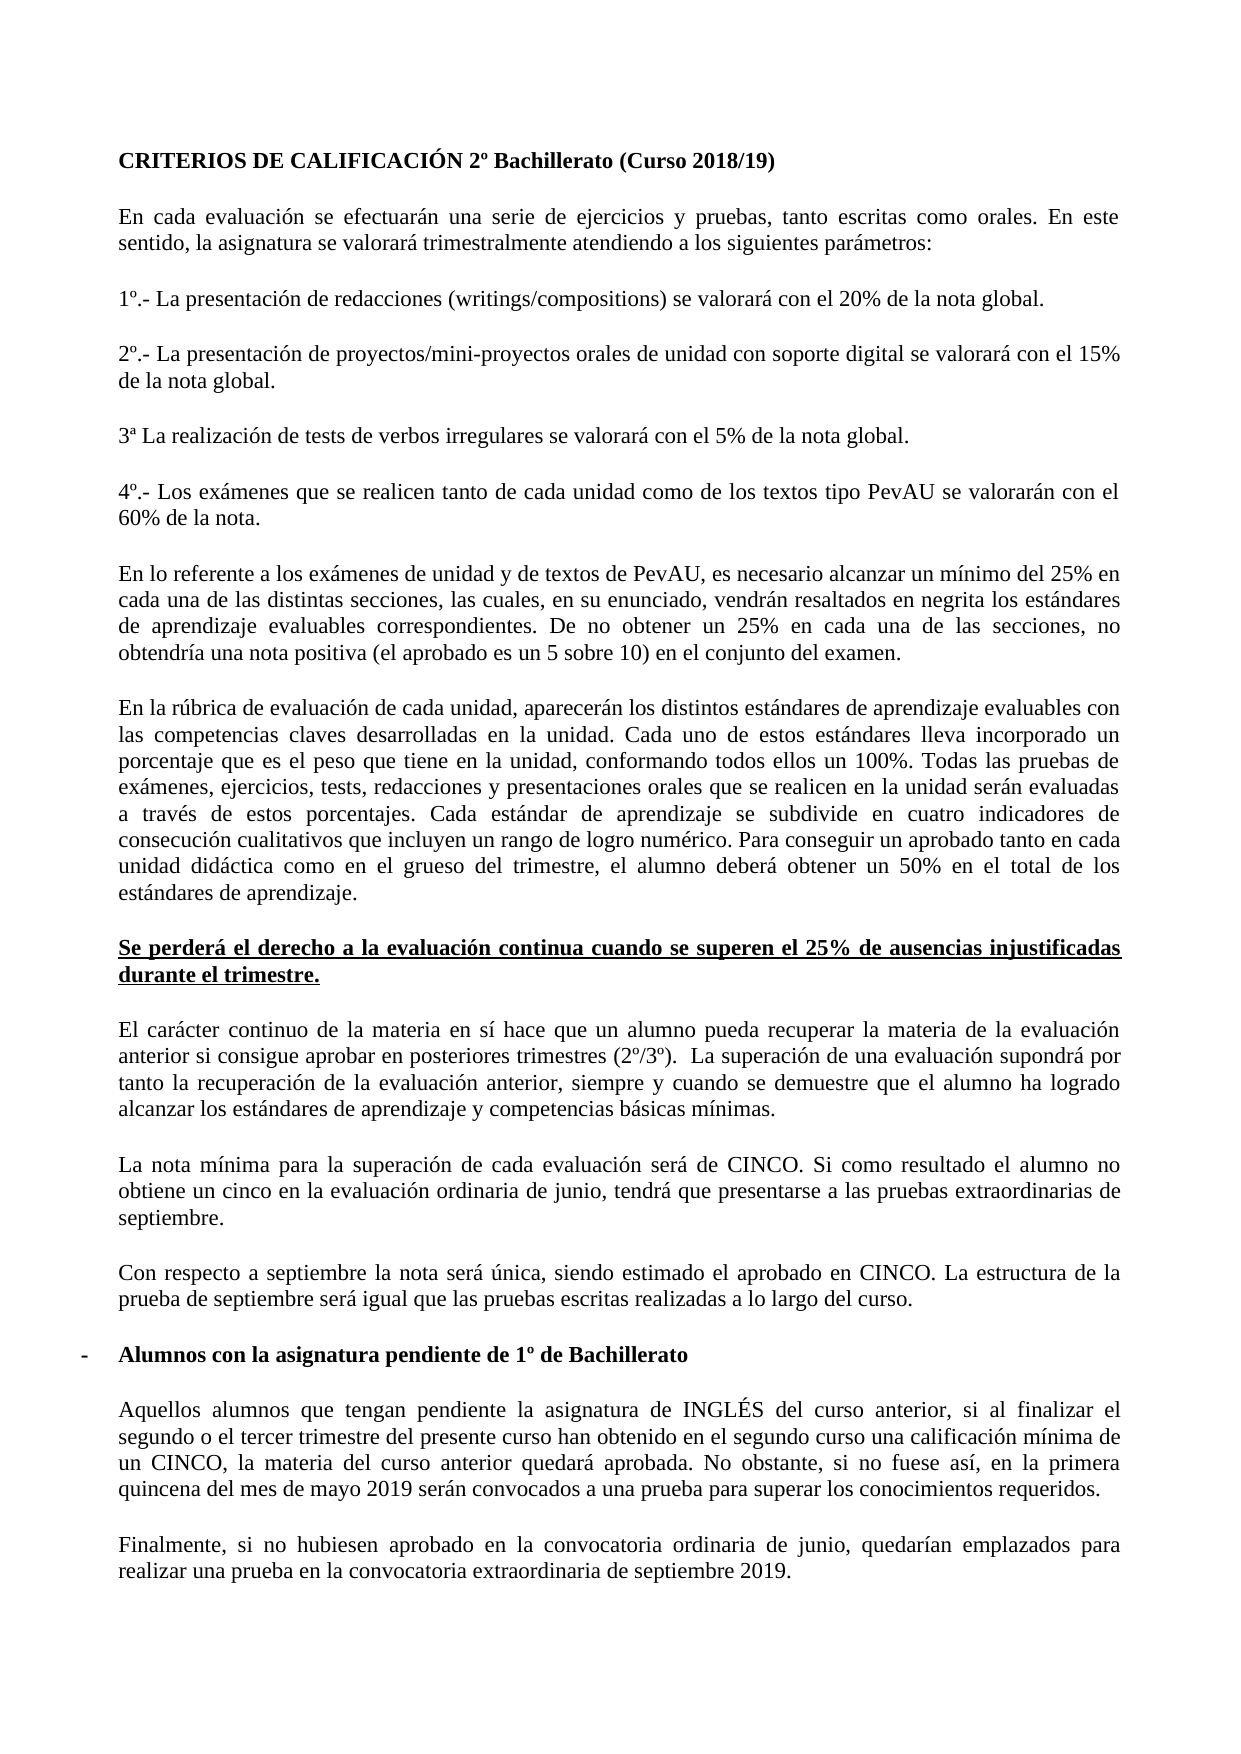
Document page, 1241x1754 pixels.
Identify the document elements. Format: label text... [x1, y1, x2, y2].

text Con respecto a septiembre la nota será única, siendo estimado el aprobado en CINCO. La estructura de la prueba de septiembre será igual que las pruebas escritas realizadas a lo largo del curso. [118, 1259, 1122, 1312]
text Aquellos alumnos que tengan pendiente la asignatura de INGLÉS del curso anterior, si al finalizar el segundo o el tercer trimestre del presente curso han obtenido en el segundo curso una calificación mínima de un CINCO, la materia del curso anterior quedará aprobada. No obstante, si no fuese así, en la primera quincena del mes de mayo 2019 serán convocados a una prueba para superar los conocimientos requeridos. [118, 1396, 1122, 1502]
text En la rúbrica de evaluación de cada unidad, aparecerán los distintos estándares de aprendizaje evaluables con las competencias claves desarrolladas en la unidad. Cada uno de estos estándares lleva incorporado un porcentaje que es el peso que tiene en la unidad, conformando todos ellos un 100%. Todas las pruebas de exámenes, ejercicios, tests, redacciones y presentaciones orales que se realicen en la unidad serán evaluadas a través de estos porcentajes. Cada estándar de aprendizaje se subdivide en cuatro indicadores de consecución cualitativos que incluyen un rango de logro numérico. Para conseguir un aprobado tanto en cada unidad didáctica como en el grueso del trimestre, el alumno deberá obtener un 50% en el total de los estándares de aprendizaje. [118, 694, 1122, 905]
text Finalmente, si no hubiesen aprobado en la convocatoria ordinaria de junio, quedarían emplazados para realizar una prueba en la convocatoria extraordinaria de septiembre 2019. [118, 1531, 1122, 1584]
text Se perderá el derecho a la evaluación continua cuando se superen el 25% de ausencias injustificadas durante el trimestre. [118, 959, 1122, 987]
text 1º.- La presentación de redacciones (writings/compositions) se valorará con el 20% de la nota global. [118, 285, 1122, 311]
list Alumnos con la asignatura pendiente de 1º de Bachillerato [81, 1341, 1122, 1367]
text En cada evaluación se efectuarán una serie de ejercicios y pruebas, tanto escritas como orales. En este sentido, la asignatura se valorará trimestralmente atendiendo a los siguientes parámetros: [118, 203, 1122, 256]
text 4º.- Los exámenes que se realicen tanto de cada unidad como de los textos tipo PevAU se valorarán con el 60% de la nota. [118, 478, 1122, 531]
text La nota mínima para la superación de cada evaluación será de CINCO. Si como resultado el alumno no obtiene un cinco en la evaluación ordinaria de junio, tendrá que presentarse a las pruebas extraordinarias de septiembre. [118, 1151, 1122, 1230]
text 2º.- La presentación de proyectos/mini-proyectos orales de unidad con soporte digital se valorará con el 15% de la nota global. [118, 341, 1122, 393]
text En lo referente a los exámenes de unidad y de textos de PevAU, es necesario alcanzar un mínimo del 25% en cada una de las distintas secciones, las cuales, en su enunciado, vendrán resaltados en negrita los estándares de aprendizaje evaluables correspondientes. De no obtener un 25% en cada una de las secciones, no obtendría una nota positiva (el aprobado es un 5 sobre 10) en el conjunto del examen. [118, 560, 1122, 665]
text 3ª La realización de tests de verbos irregulares se valorará con el 5% de la nota global. [118, 422, 1122, 449]
text CRITERIOS DE CALIFICACIÓN 2º Bachillerato (Curso 2018/19) [118, 148, 1122, 174]
text El carácter continuo de la materia en sí hace que un alumno pueda recuperar la materia de la evaluación anterior si consigue aprobar en posteriores trimestres (2º/3º). La superación de una evaluación supondrá por tanto la recuperación de la evaluación anterior, siempre y cuando se demuestre que el alumno ha logrado alcanzar los estándares de aprendizaje y competencias básicas mínimas. [118, 1016, 1122, 1122]
text Se perderá el derecho a la evaluación continua cuando se superen el 25% de ausencias injustificadas durante el trimestre. [118, 934, 1122, 957]
